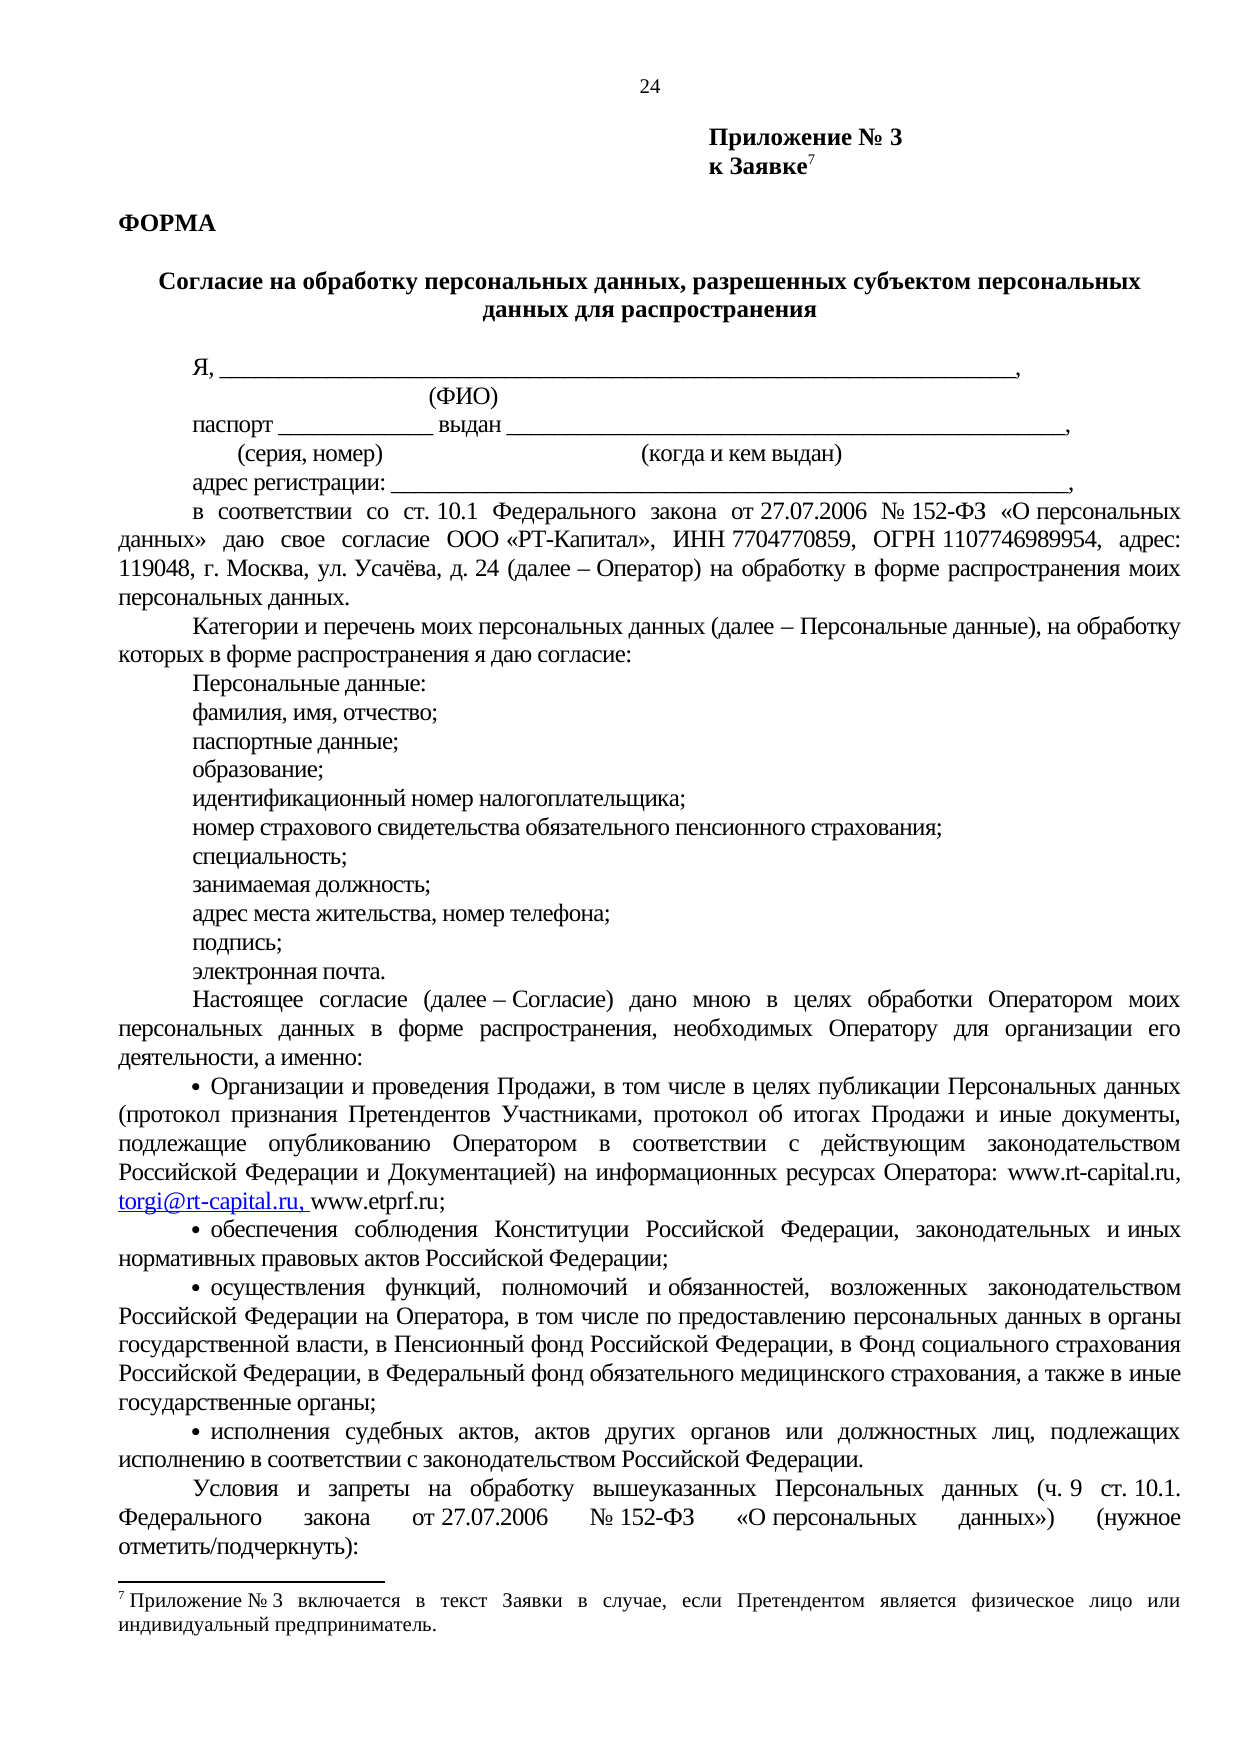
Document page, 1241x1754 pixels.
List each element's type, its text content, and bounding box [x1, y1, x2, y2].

text (серия, номер) (когда и кем выдан) [118, 438, 1181, 467]
text Условия и запреты на обработку вышеуказанных Персональных данных (ч. 9 ст. 10.1. Федерального закона от 27.07.2006 № 152-ФЗ «О персональных данных») (нужное отметить/подчеркнуть): [118, 1473, 1181, 1559]
text номер страхового свидетельства обязательного пенсионного страхования; [118, 812, 1181, 841]
list исполнения судебных актов, актов других органов или должностных лиц, подлежащих исполнению в соответствии с законодательством Российской Федерации. [118, 1416, 1181, 1473]
text электронная почта. [118, 956, 1181, 984]
text паспорт _____________ выдан _______________________________________________, [118, 409, 1181, 438]
text (ФИО) [118, 381, 1181, 409]
text Согласие на обработку персональных данных, разрешенных субъектом персональных данных для распространения [118, 266, 1181, 323]
list Организации и проведения Продажи, в том числе в целях публикации Персональных данных (протокол признания Претендентов Участниками, протокол об итогах Продажи и иные документы, подлежащие опубликованию Оператором в соответствии с действующим законодательством Российской Федерации и Документацией) на информационных ресурсах Оператора: www.rt-capital.ru, torgi@rt-capital.ru, www.etprf.ru; [118, 1071, 1181, 1214]
text Я, ___________________________________________________________________, [118, 352, 1181, 381]
text ФОРМА [118, 208, 1181, 237]
text фамилия, имя, отчество; [118, 697, 1181, 726]
text паспортные данные; [118, 726, 1181, 754]
text специальность; [118, 841, 1181, 869]
text в соответствии со ст. 10.1 Федерального закона от 27.07.2006 № 152-ФЗ «О персональных данных» даю свое согласие ООО «РТ-Капитал», ИНН 7704770859, ОГРН 1107746989954, адрес: 119048, г. Москва, ул. Усачёва, д. 24 (далее – Оператор) на обработку в форме распространения моих персональных данных. [118, 496, 1181, 611]
text Настоящее согласие (далее – Согласие) дано мною в целях обработки Оператором моих персональных данных в форме распространения, необходимых Оператору для организации его деятельности, а именно: [118, 984, 1181, 1071]
text адрес регистрации: _________________________________________________________, [118, 467, 1181, 496]
text образование; [118, 754, 1181, 783]
text подпись; [118, 927, 1181, 956]
text адрес места жительства, номер телефона; [118, 898, 1181, 927]
text Приложение № 3 [709, 122, 1181, 151]
text Персональные данные: [118, 668, 1181, 697]
list осуществления функций, полномочий и обязанностей, возложенных законодательством Российской Федерации на Оператора, в том числе по предоставлению персональных данных в органы государственной власти, в Пенсионный фонд Российской Федерации, в Фонд социального страхования Российской Федерации, в Федеральный фонд обязательного медицинского страхования, а также в иные государственные органы; [118, 1272, 1181, 1416]
text к Заявке [709, 151, 1181, 179]
text занимаемая должность; [118, 869, 1181, 898]
text Категории и перечень моих персональных данных (далее – Персональные данные), на обработку которых в форме распространения я даю согласие: [118, 611, 1181, 668]
text идентификационный номер налогоплательщика; [118, 783, 1181, 812]
list обеспечения соблюдения Конституции Российской Федерации, законодательных и иных нормативных правовых актов Российской Федерации; [118, 1214, 1181, 1272]
